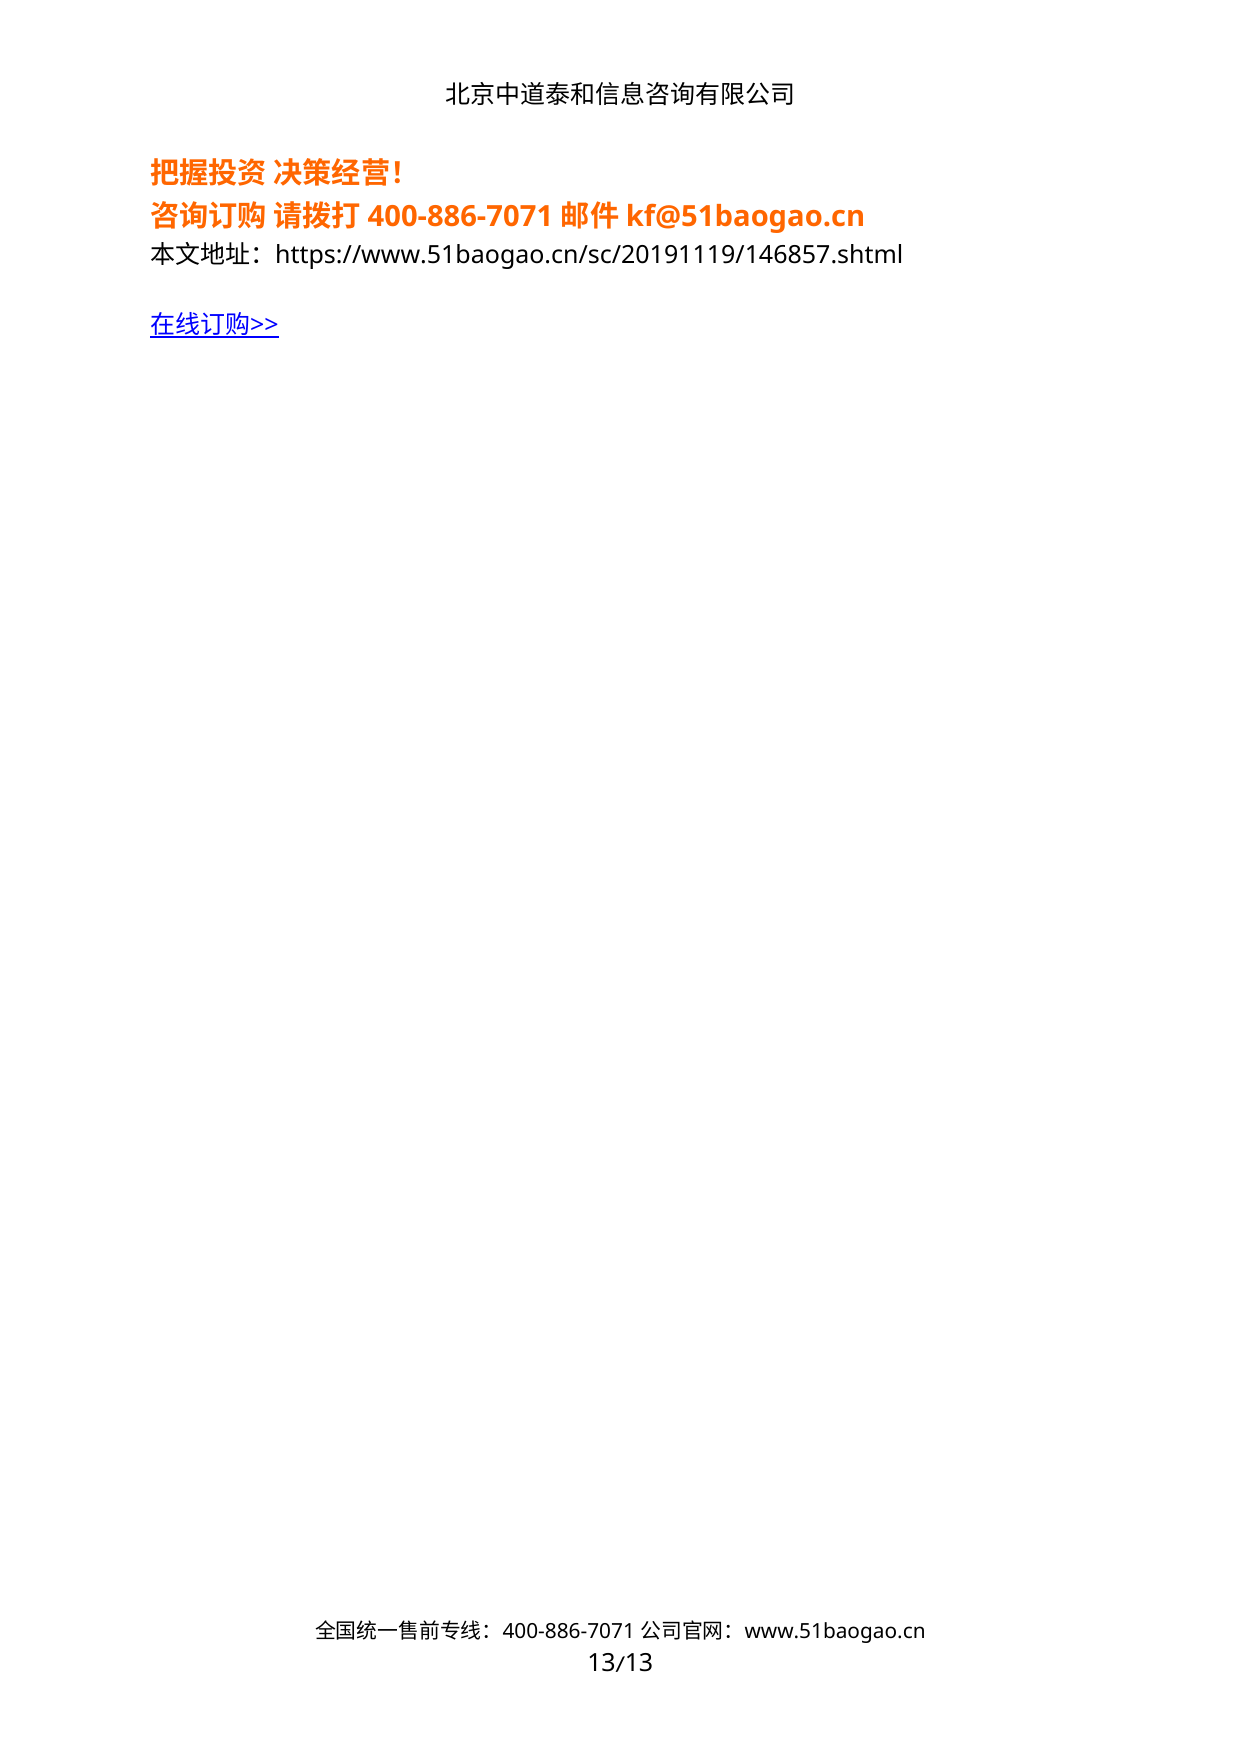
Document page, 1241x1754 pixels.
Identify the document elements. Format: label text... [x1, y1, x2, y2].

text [150, 150, 1090, 271]
text 在线订购>> [150, 271, 1090, 341]
